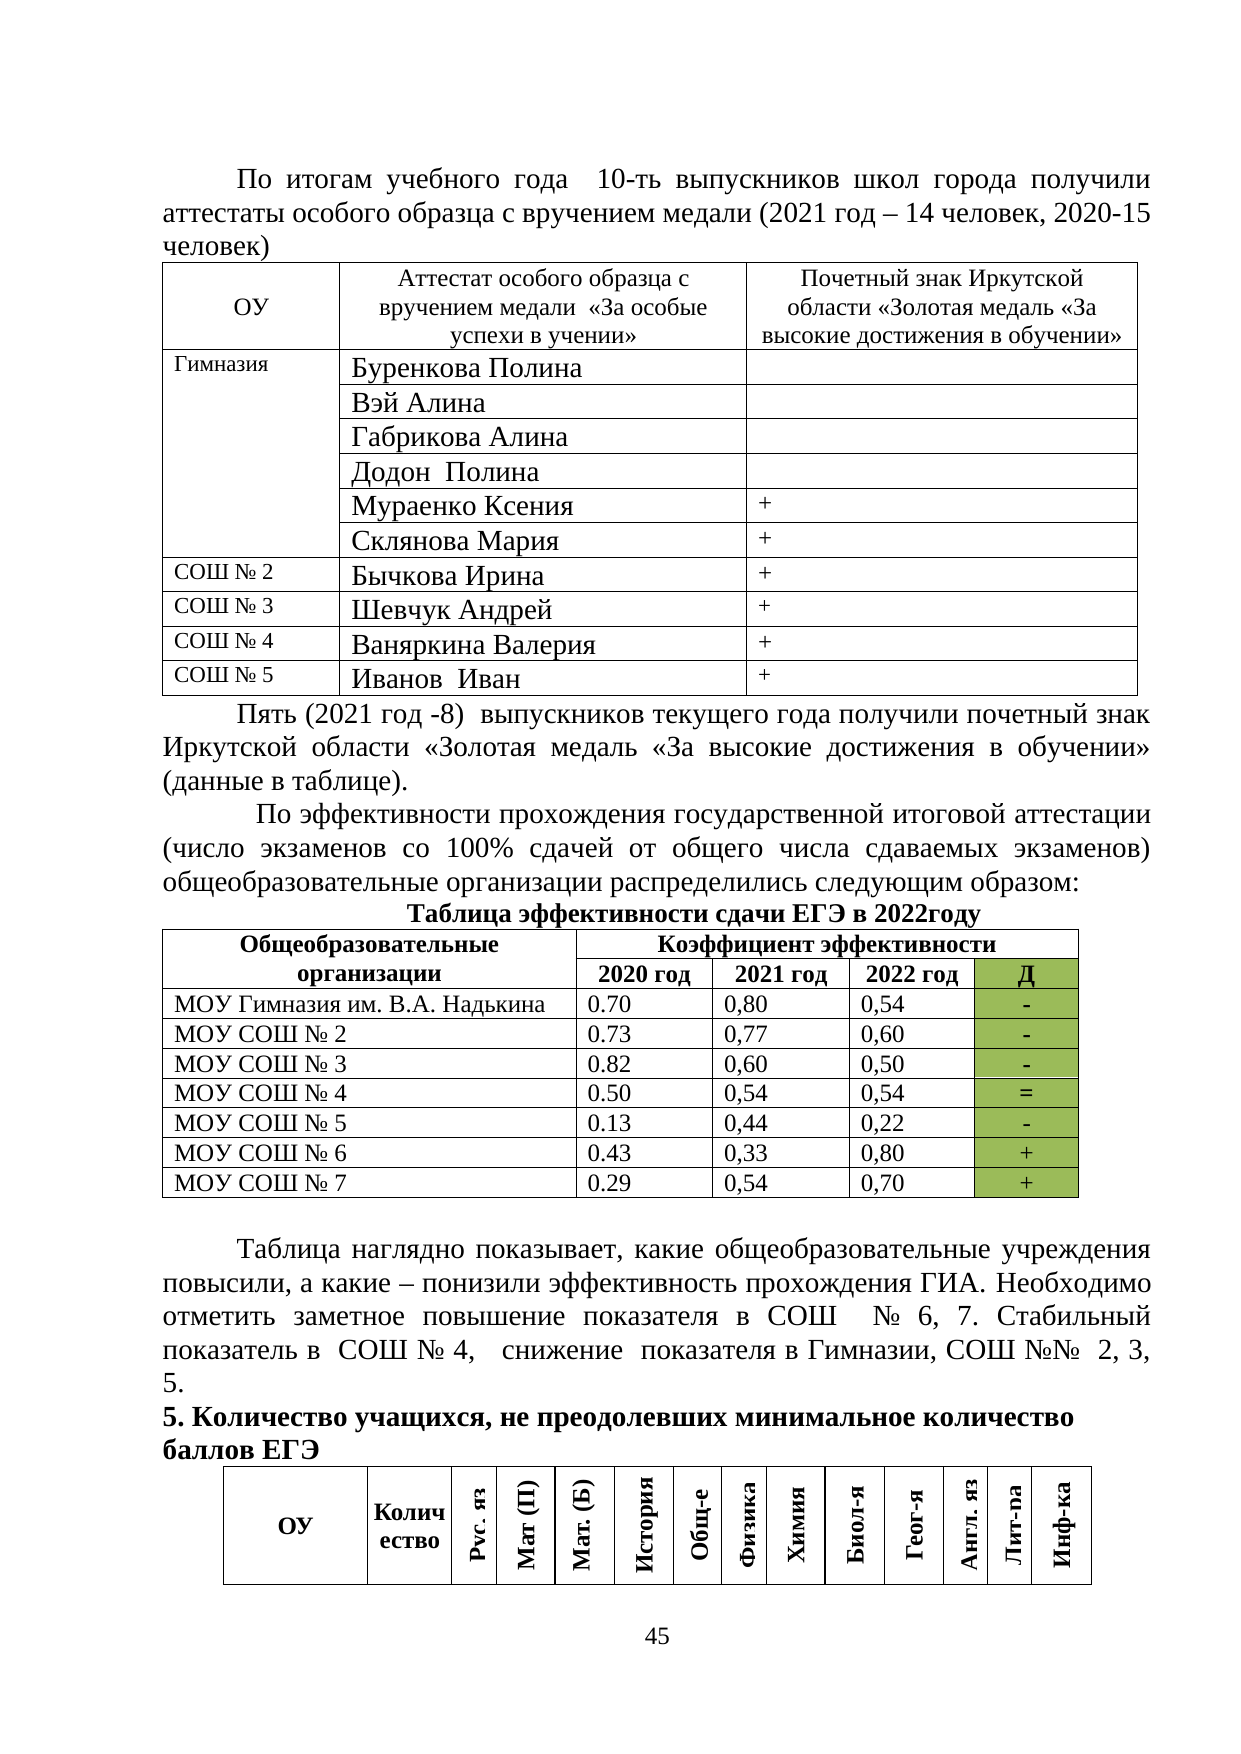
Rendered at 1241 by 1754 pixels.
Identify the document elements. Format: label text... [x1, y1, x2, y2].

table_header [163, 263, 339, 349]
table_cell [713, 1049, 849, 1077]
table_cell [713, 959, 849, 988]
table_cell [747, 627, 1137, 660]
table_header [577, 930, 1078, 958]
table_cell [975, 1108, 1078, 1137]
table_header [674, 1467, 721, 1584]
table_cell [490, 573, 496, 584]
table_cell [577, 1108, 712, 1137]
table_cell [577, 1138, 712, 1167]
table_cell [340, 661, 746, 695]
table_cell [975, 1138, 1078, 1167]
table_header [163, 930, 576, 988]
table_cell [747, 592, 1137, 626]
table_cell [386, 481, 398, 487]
text По итогам учебного года 10-ть выпускников школ города получили аттестаты особого образца с вручением медали (2021 год – 14 человек, 2020-15 человек) [162, 161, 1152, 262]
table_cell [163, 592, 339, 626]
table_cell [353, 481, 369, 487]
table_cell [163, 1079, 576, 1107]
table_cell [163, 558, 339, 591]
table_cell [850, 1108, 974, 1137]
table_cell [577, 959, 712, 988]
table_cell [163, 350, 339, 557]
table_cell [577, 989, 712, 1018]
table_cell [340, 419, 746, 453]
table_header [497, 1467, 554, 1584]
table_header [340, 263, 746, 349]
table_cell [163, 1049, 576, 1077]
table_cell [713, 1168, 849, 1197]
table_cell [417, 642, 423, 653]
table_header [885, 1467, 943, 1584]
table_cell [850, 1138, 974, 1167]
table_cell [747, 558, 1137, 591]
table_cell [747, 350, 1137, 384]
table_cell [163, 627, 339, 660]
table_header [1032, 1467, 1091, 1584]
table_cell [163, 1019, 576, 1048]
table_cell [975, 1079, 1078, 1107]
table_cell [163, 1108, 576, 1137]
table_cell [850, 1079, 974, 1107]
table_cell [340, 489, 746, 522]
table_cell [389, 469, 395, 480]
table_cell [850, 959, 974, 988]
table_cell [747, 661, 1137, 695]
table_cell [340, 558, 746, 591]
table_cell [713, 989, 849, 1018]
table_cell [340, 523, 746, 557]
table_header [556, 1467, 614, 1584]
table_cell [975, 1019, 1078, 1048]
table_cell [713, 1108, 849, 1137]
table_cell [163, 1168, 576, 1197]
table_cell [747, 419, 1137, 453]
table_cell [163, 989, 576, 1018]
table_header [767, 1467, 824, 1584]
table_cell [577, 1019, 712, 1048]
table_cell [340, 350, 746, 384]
text 5. Количество учащихся, не преодолевших минимальное количество баллов ЕГЭ [162, 1399, 1152, 1466]
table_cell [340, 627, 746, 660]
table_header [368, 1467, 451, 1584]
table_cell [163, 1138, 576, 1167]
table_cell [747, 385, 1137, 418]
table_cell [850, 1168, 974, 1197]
text Таблица наглядно показывает, какие общеобразовательные учреждения повысили, а какие – понизили эффективность прохождения ГИА. Необходимо отметить заметное повышение показателя в СОШ № 6, 7. Стабильный показатель в СОШ № 4, снижение показателя в Гимназии, СОШ №№ 2, 3, 5. [162, 1231, 1152, 1399]
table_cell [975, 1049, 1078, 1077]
text Пять (2021 год -8) выпускников текущего года получили почетный знак Иркутской области «Золотая медаль «За высокие достижения в обучении» (данные в таблице). [162, 696, 1152, 797]
text По эффективности прохождения государственной итоговой аттестации (число экзаменов со 100% сдачей от общего числа сдаваемых экзаменов) общеобразовательные организации распределились следующим образом: [162, 797, 1152, 897]
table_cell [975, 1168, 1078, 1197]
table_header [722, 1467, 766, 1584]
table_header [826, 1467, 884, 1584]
text Таблица эффективности сдачи ЕГЭ в 2022году [162, 897, 1152, 928]
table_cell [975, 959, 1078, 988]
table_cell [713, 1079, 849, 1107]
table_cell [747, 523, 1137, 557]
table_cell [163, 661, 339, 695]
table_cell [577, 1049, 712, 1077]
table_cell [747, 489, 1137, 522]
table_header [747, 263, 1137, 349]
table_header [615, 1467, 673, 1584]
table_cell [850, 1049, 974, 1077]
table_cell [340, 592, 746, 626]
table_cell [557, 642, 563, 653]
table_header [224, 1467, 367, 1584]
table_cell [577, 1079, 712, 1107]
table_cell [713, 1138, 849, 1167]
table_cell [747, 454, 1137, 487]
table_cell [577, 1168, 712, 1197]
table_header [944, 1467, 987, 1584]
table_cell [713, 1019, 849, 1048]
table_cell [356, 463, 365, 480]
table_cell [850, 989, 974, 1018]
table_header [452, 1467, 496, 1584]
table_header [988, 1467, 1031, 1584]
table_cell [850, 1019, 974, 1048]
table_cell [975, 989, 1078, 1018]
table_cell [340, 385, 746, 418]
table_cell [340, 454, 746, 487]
